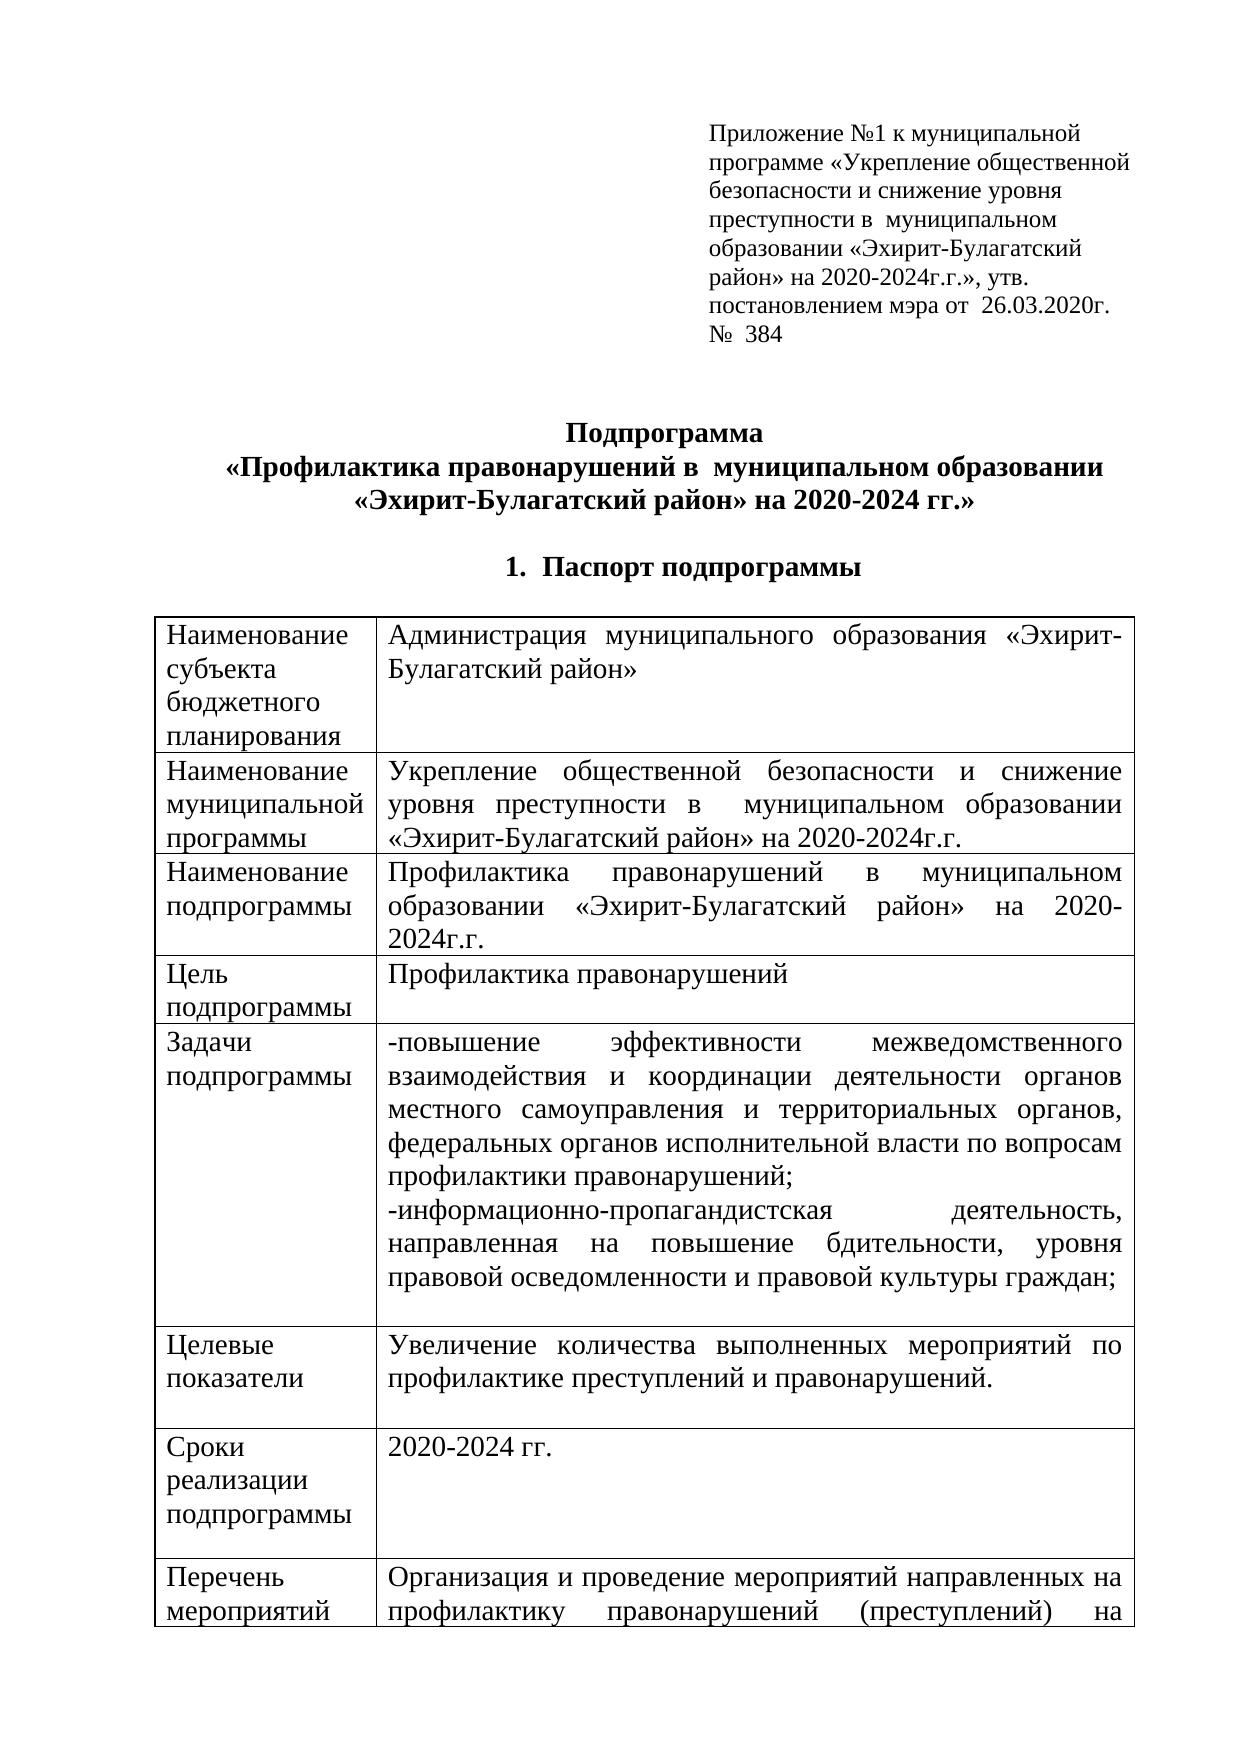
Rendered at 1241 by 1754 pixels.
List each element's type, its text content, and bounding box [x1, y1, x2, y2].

table_cell Наименование муниципальной программы [156, 753, 376, 853]
table_header Администрация муниципального образования «Эхирит-Булагатский район» [377, 618, 1134, 752]
table_header Наименование субъекта бюджетного планирования [156, 618, 376, 752]
table_cell Целевые показатели [156, 1327, 376, 1428]
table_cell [377, 1559, 1134, 1626]
table_cell Укрепление общественной безопасности и снижение уровня преступности в муниципальном образовании «Эхирит-Булагатский район» на 2020-2024г.г. [377, 753, 1134, 853]
text Подпрограмма [177, 415, 1152, 449]
table_cell 2020-2024 гг. [377, 1429, 1134, 1558]
table_cell Сроки реализации подпрограммы [156, 1429, 376, 1558]
table_cell Профилактика правонарушений [377, 956, 1134, 1023]
list Паспорт подпрограммы [215, 549, 1152, 583]
table_cell Задачи подпрограммы [156, 1024, 376, 1326]
text № 384 [709, 319, 1152, 348]
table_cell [156, 1559, 376, 1626]
text Приложение №1 к муниципальной программе «Укрепление общественной безопасности и снижение уровня преступности в муниципальном образовании «Эхирит-Булагатский район» на 2020-2024г.г.», утв. постановлением мэра от 26.03.2020г. [709, 118, 1152, 319]
table_cell Наименование подпрограммы [156, 854, 376, 955]
table_cell Увеличение количества выполненных мероприятий по профилактике преступлений и правонарушений. [377, 1327, 1134, 1428]
text «Профилактика правонарушений в муниципальном образовании «Эхирит-Булагатский район» на 2020-2024 гг.» [177, 449, 1152, 516]
table_cell Цель подпрограммы [156, 956, 376, 1023]
table_cell Профилактика правонарушений в муниципальном образовании «Эхирит-Булагатский район» на 2020-2024г.г. [377, 854, 1134, 955]
table_cell -повышение эффективности межведомственного взаимодействия и координации деятельности органов местного самоуправления и территориальных органов, федеральных органов исполнительной власти по вопросам профилактики правонарушений; -информационно-пропагандистская деятельность, направленная на повышение бдительности, уровня правовой осведомленности и правовой культуры граждан; [377, 1024, 1134, 1326]
